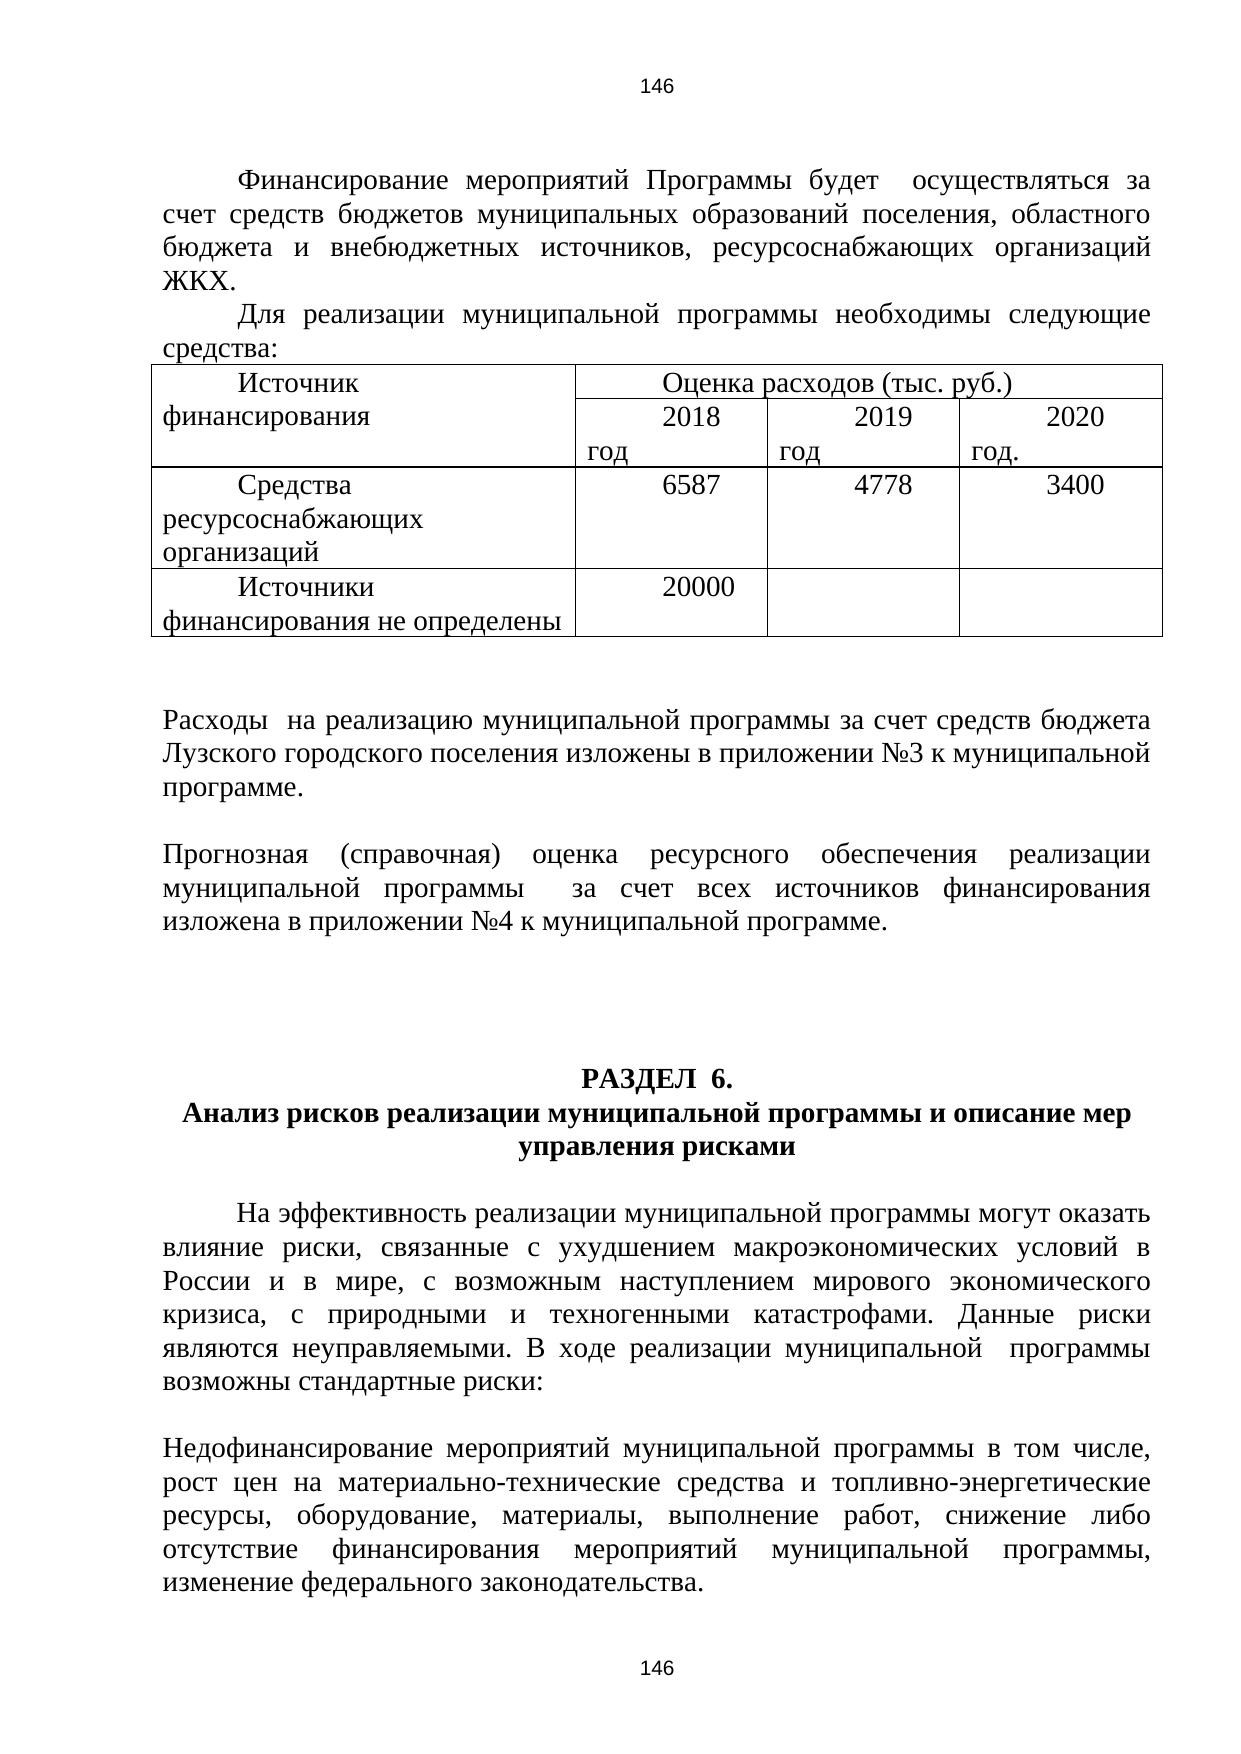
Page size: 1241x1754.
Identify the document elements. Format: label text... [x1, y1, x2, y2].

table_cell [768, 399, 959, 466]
text Расходы на реализацию муниципальной программы за счет средств бюджета Лузского городского поселения изложены в приложении №3 к муниципальной программе. [162, 702, 1152, 803]
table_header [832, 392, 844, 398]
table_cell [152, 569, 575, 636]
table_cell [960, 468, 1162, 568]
text Недофинансирование мероприятий муниципальной программы в том числе, рост цен на материально-технические средства и топливно-энергетические ресурсы, оборудование, материалы, выполнение работ, снижение либо отсутствие финансирования мероприятий муниципальной программы, изменение федерального законодательства. [162, 1430, 1152, 1598]
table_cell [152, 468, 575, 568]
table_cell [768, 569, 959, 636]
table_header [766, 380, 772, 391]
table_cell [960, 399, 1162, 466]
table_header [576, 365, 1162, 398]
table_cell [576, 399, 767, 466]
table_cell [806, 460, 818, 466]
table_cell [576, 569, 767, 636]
text Анализ рисков реализации муниципальной программы и описание мер управления рисками [162, 1095, 1152, 1162]
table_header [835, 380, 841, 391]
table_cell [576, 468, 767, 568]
text Прогнозная (справочная) оценка ресурсного обеспечения реализации муниципальной программы за счет всех источников финансирования изложена в приложении №4 к муниципальной программе. [162, 836, 1152, 937]
text Финансирование мероприятий Программы будет осуществляться за счет средств бюджетов муниципальных образований поселения, областного бюджета и внебюджетных источников, ресурсоснабжающих организаций ЖКХ. [162, 162, 1152, 297]
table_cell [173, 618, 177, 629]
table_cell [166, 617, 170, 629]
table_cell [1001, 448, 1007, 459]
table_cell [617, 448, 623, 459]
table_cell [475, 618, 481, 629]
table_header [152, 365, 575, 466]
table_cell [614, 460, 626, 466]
text На эффективность реализации муниципальной программы могут оказать влияние риски, связанные с ухудшением макроэкономических условий в России и в мире, с возможным наступлением мирового экономического кризиса, с природными и техногенными катастрофами. Данные риски являются неуправляемыми. В ходе реализации муниципальной программы возможны стандартные риски: [162, 1196, 1152, 1397]
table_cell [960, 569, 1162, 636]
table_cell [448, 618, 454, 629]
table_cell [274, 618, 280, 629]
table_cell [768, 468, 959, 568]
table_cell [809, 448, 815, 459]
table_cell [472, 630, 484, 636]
text РАЗДЕЛ 6. [162, 1061, 1152, 1095]
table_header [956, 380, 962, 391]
text Для реализации муниципальной программы необходимы следующие средства: [162, 297, 1152, 364]
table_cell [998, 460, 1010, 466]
